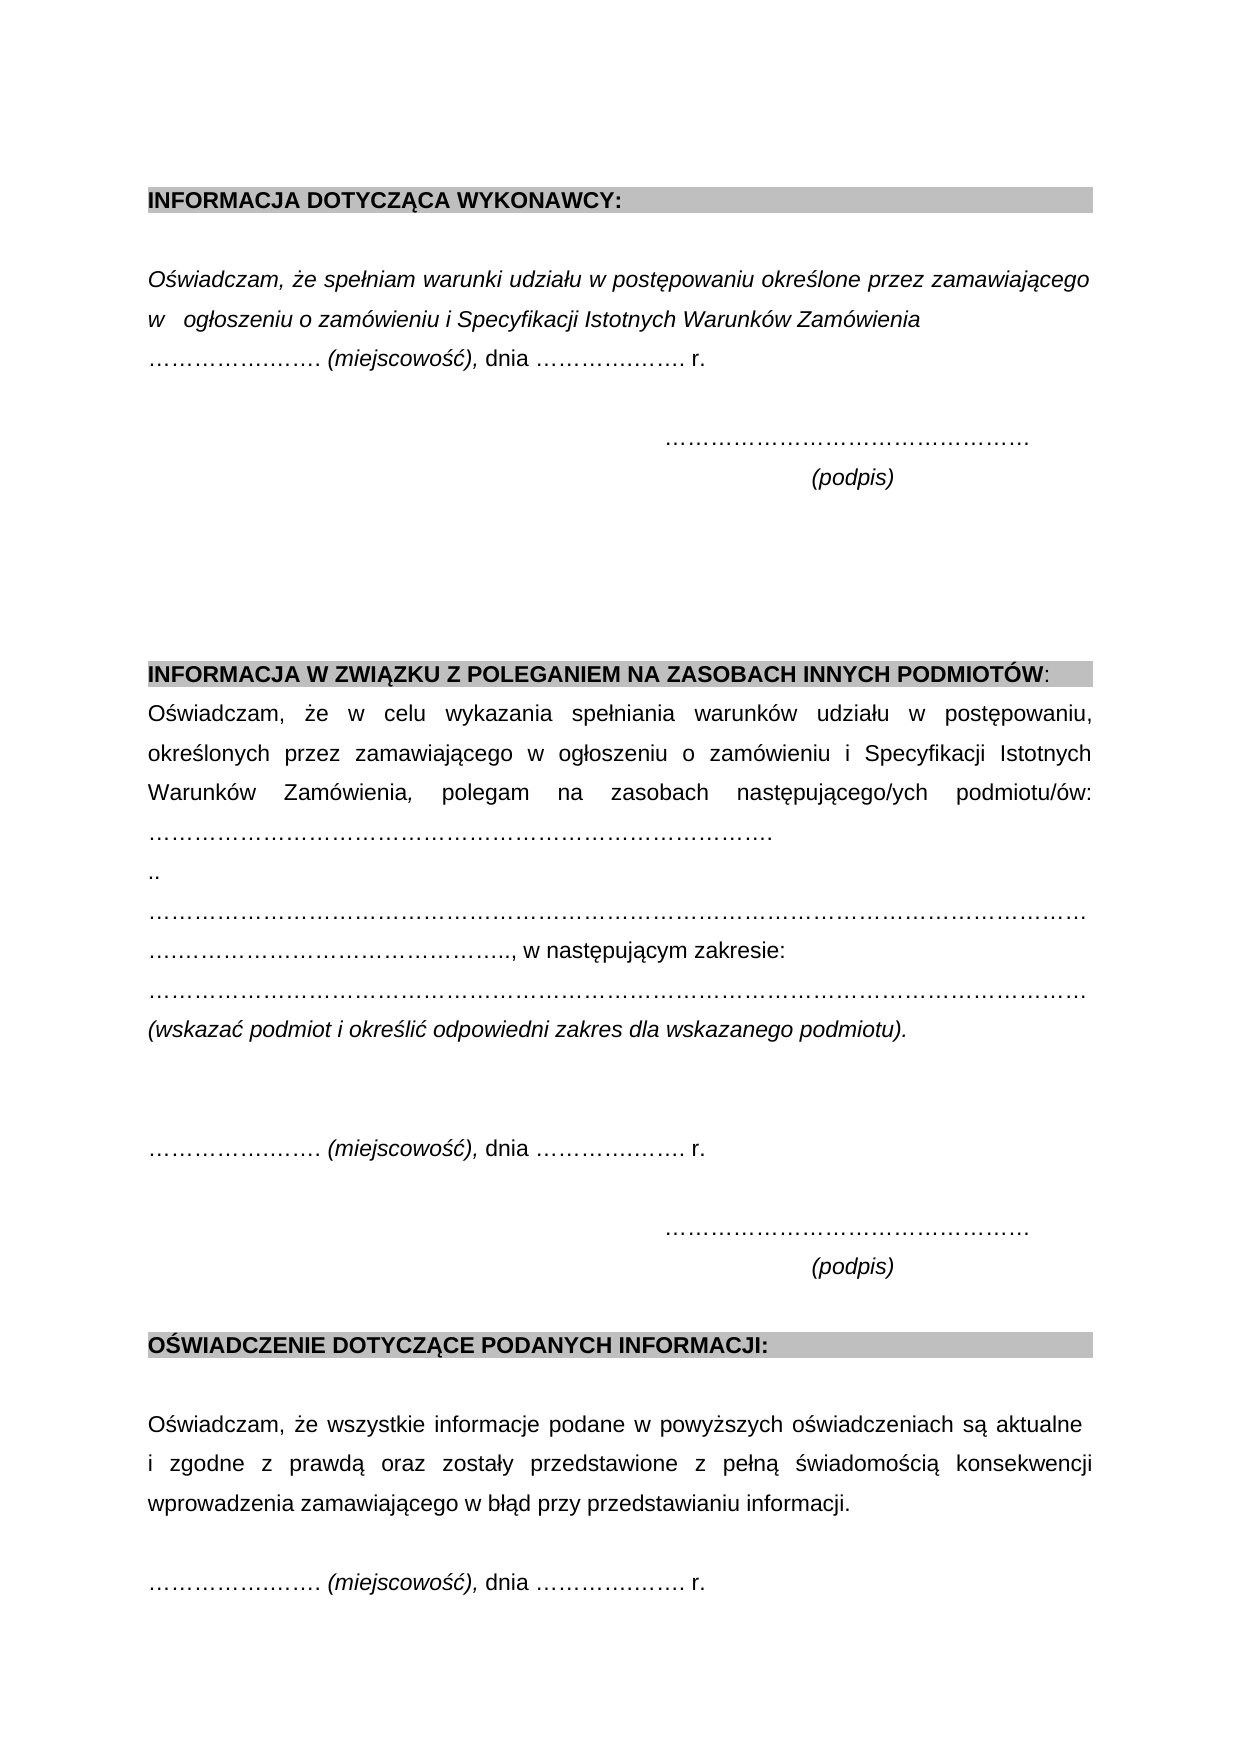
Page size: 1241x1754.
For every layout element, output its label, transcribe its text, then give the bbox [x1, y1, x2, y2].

text ………………………………………… [148, 424, 1093, 450]
text …………….……. (miejscowość), dnia ………….……. r. [148, 345, 1093, 371]
text …………….……. (miejscowość), dnia ………….……. r. [148, 1134, 1093, 1161]
text Oświadczam, że spełniam warunki udziału w postępowaniu określone przez zamawiającego w ogłoszeniu o zamówieniu i Specyfikacji Istotnych Warunków Zamówienia [148, 266, 1093, 332]
text ..……………………………………………………………………………………………………………….…………………………………….., w następującym zakresie: [148, 858, 1093, 963]
text OŚWIADCZENIE DOTYCZĄCE PODANYCH INFORMACJI: [148, 1332, 1093, 1358]
text …………….……. (miejscowość), dnia ………….……. r. [148, 1569, 1093, 1595]
text INFORMACJA DOTYCZĄCA WYKONAWCY: [148, 187, 1093, 213]
text Oświadczam, że w celu wykazania spełniania warunków udziału w postępowaniu, określonych przez zamawiającego w ogłoszeniu o zamówieniu i Specyfikacji Istotnych Warunków Zamówienia, polegam na zasobach następującego/ych podmiotu/ów: ………………………………………………………………………. [148, 700, 1093, 845]
text ………………………………………… [148, 1213, 1093, 1240]
text …………………………………………………………………………………………………………… (wskazać podmiot i określić odpowiedni zakres dla wskazanego podmiotu). [148, 977, 1093, 1042]
text INFORMACJA W ZWIĄZKU Z POLEGANIEM NA ZASOBACH INNYCH PODMIOTÓW: [148, 661, 1093, 687]
text (podpis) [738, 1253, 1093, 1279]
text (podpis) [738, 463, 1093, 490]
text Oświadczam, że wszystkie informacje podane w powyższych oświadczeniach są aktualne i zgodne z prawdą oraz zostały przedstawione z pełną świadomością konsekwencji wprowadzenia zamawiającego w błąd przy przedstawianiu informacji. [148, 1411, 1093, 1516]
